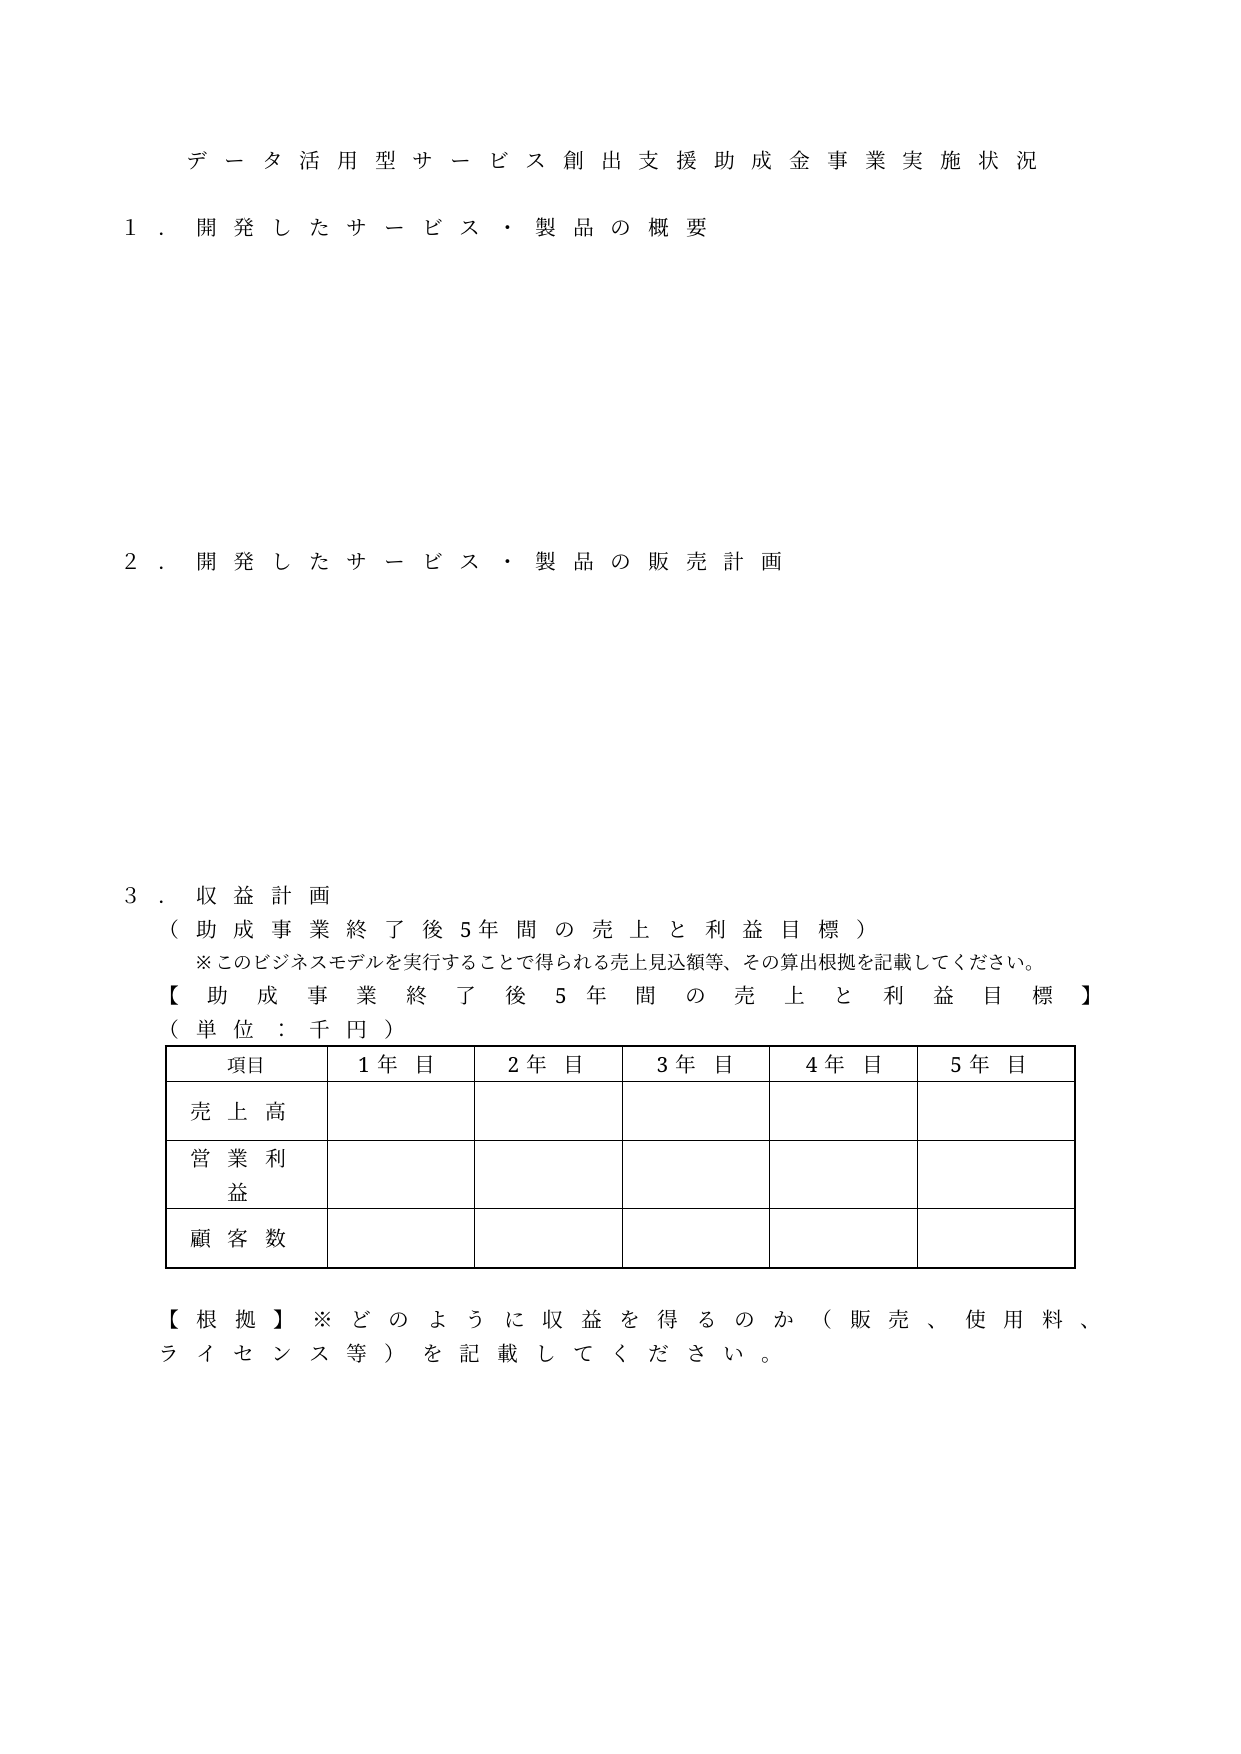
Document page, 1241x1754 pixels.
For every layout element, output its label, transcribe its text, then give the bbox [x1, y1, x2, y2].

table_cell 顧客数 [167, 1209, 327, 1267]
text ２．開発したサービス・製品の販売計画 [120, 543, 1120, 577]
table_cell [475, 1082, 622, 1140]
table_cell [328, 1209, 474, 1267]
table_cell [623, 1209, 769, 1267]
text 【根拠】※どのように収益を得るのか（販売、使用料、ライセンス等）を記載してください。 [139, 1302, 1120, 1369]
table_cell [918, 1082, 1074, 1140]
table_header 4年目 [770, 1047, 917, 1081]
text 【助成事業終了後5年間の売上と利益目標】 （単位：千円） [139, 978, 1120, 1045]
table_header 3年目 [623, 1047, 769, 1081]
text １．開発したサービス・製品の概要 [120, 209, 1120, 243]
table_cell [918, 1141, 1074, 1208]
table_header 1年目 [328, 1047, 474, 1081]
table_header 2年目 [475, 1047, 622, 1081]
table_header 項目 [167, 1047, 327, 1081]
table_cell [623, 1082, 769, 1140]
table_cell 売上高 [167, 1082, 327, 1140]
text ３．収益計画 [120, 878, 1120, 911]
table_cell [475, 1209, 622, 1267]
table_cell [623, 1141, 769, 1208]
text ※このビジネスモデルを実行することで得られる売上見込額等、その算出根拠を記載してください。 [177, 945, 1120, 978]
table_header 5年目 [918, 1047, 1074, 1081]
table_cell 営業利益 [167, 1141, 327, 1208]
table_cell [328, 1141, 474, 1208]
text （助成事業終了後5年間の売上と利益目標） [120, 911, 1120, 945]
table_cell [475, 1141, 622, 1208]
table_cell [328, 1082, 474, 1140]
table_cell [770, 1082, 917, 1140]
table_cell [918, 1209, 1074, 1267]
text データ活用型サービス創出支援助成金事業実施状況 [120, 142, 1120, 176]
table_cell [770, 1209, 917, 1267]
table_cell [770, 1141, 917, 1208]
